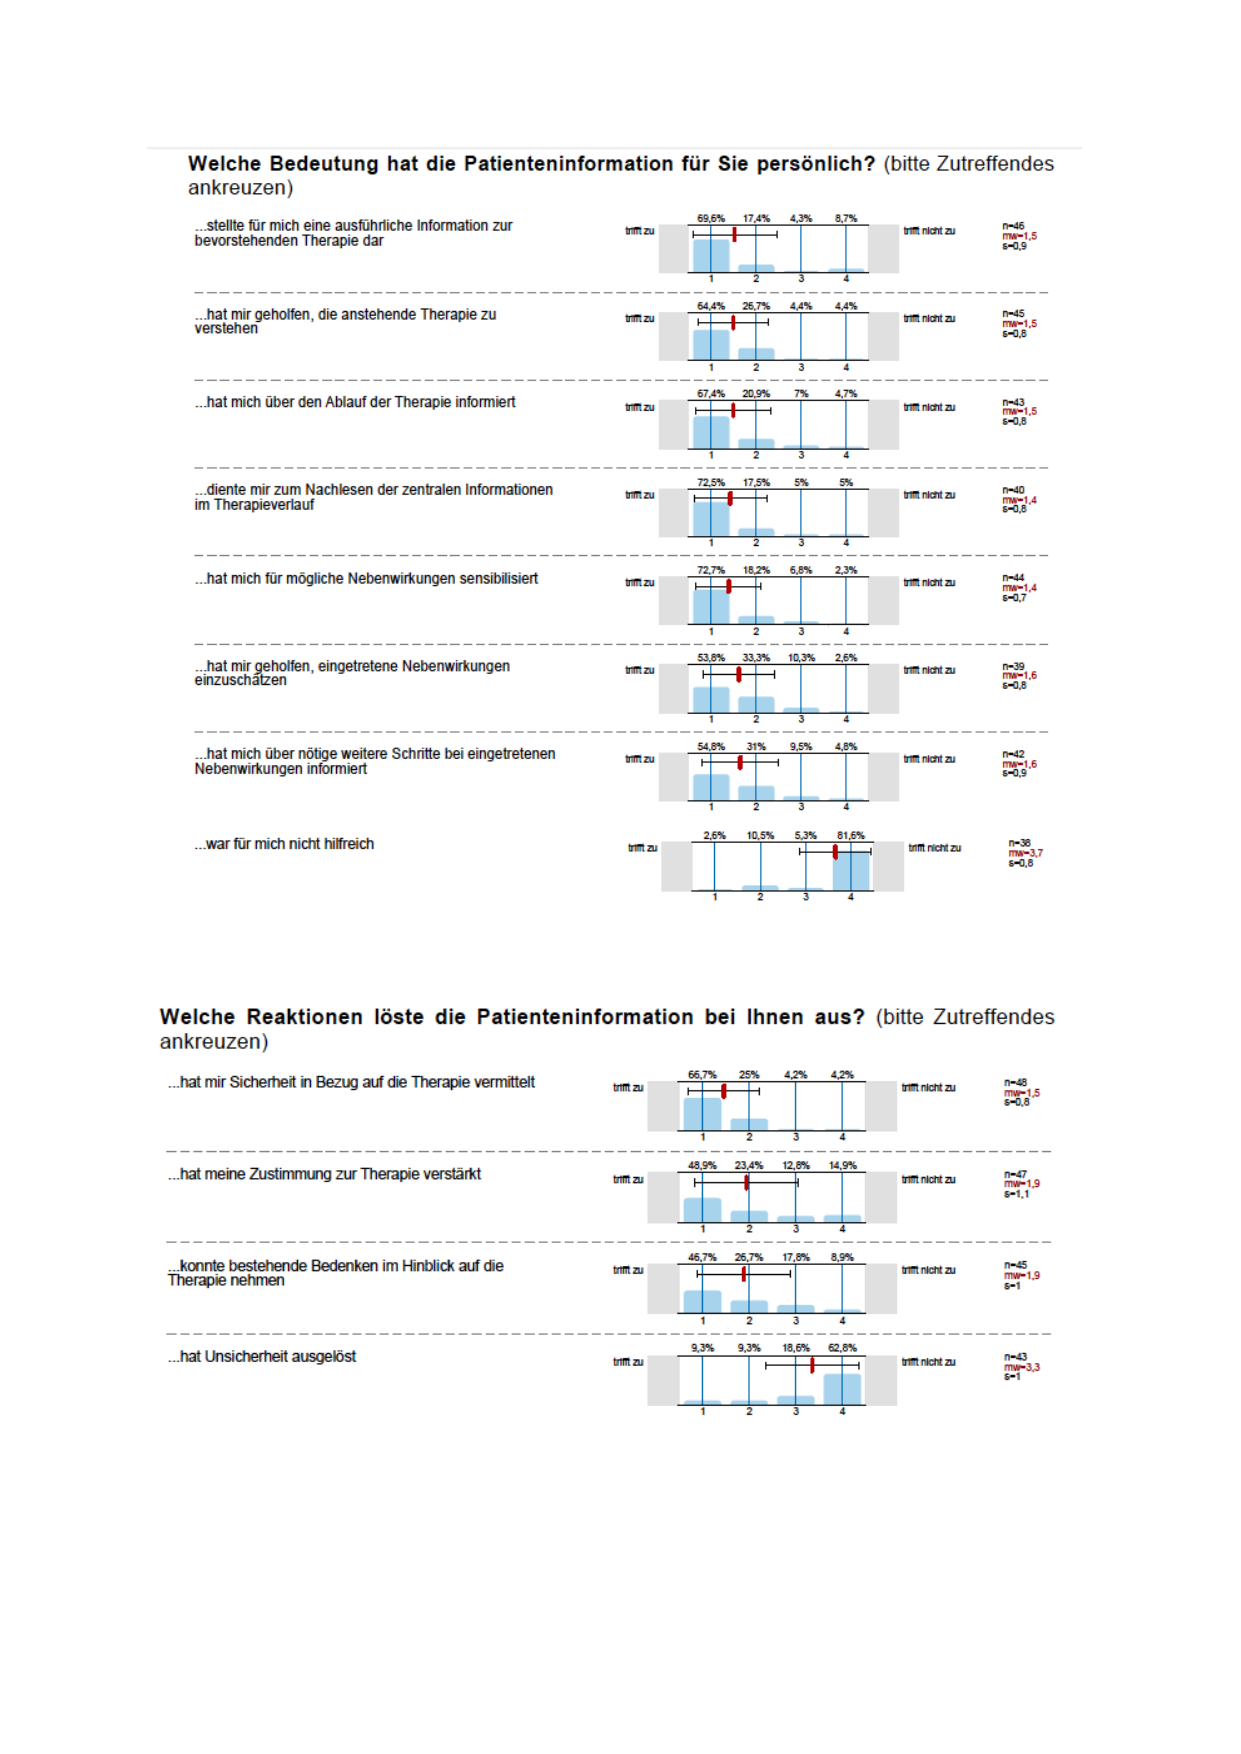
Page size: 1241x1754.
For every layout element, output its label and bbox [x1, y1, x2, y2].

picture [147, 988, 1090, 1441]
picture [147, 147, 1082, 903]
